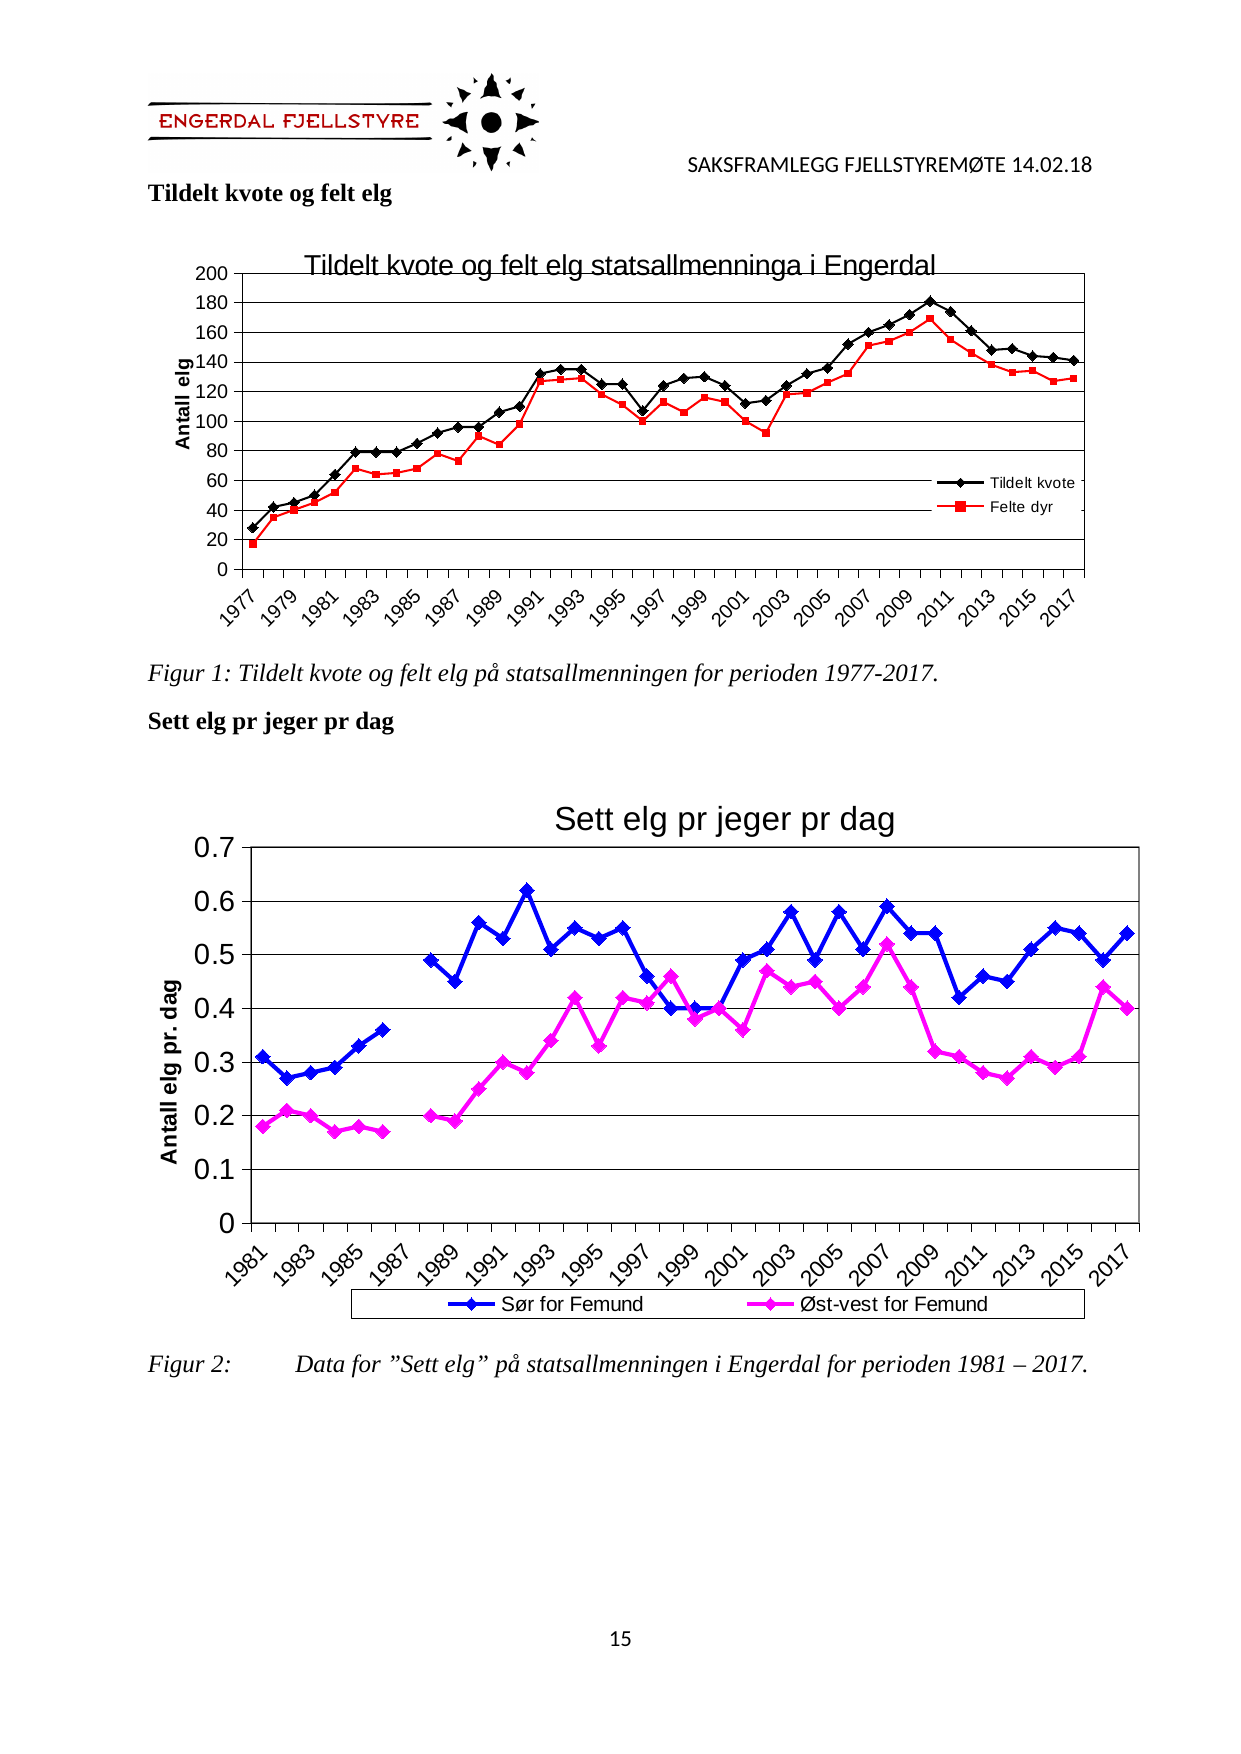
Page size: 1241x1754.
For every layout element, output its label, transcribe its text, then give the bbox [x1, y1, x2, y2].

text Figur 2: Data for ”Sett elg” på statsallmenningen i Engerdal for perioden 1981 – 2017. [148, 1349, 1093, 1377]
text Sett elg pr jeger pr dag [148, 706, 1093, 735]
text Figur 1: Tildelt kvote og felt elg på statsallmenningen for perioden 1977-2017. [148, 658, 1093, 687]
picture [147, 73, 539, 173]
text Tildelt kvote og felt elg [148, 178, 1093, 207]
